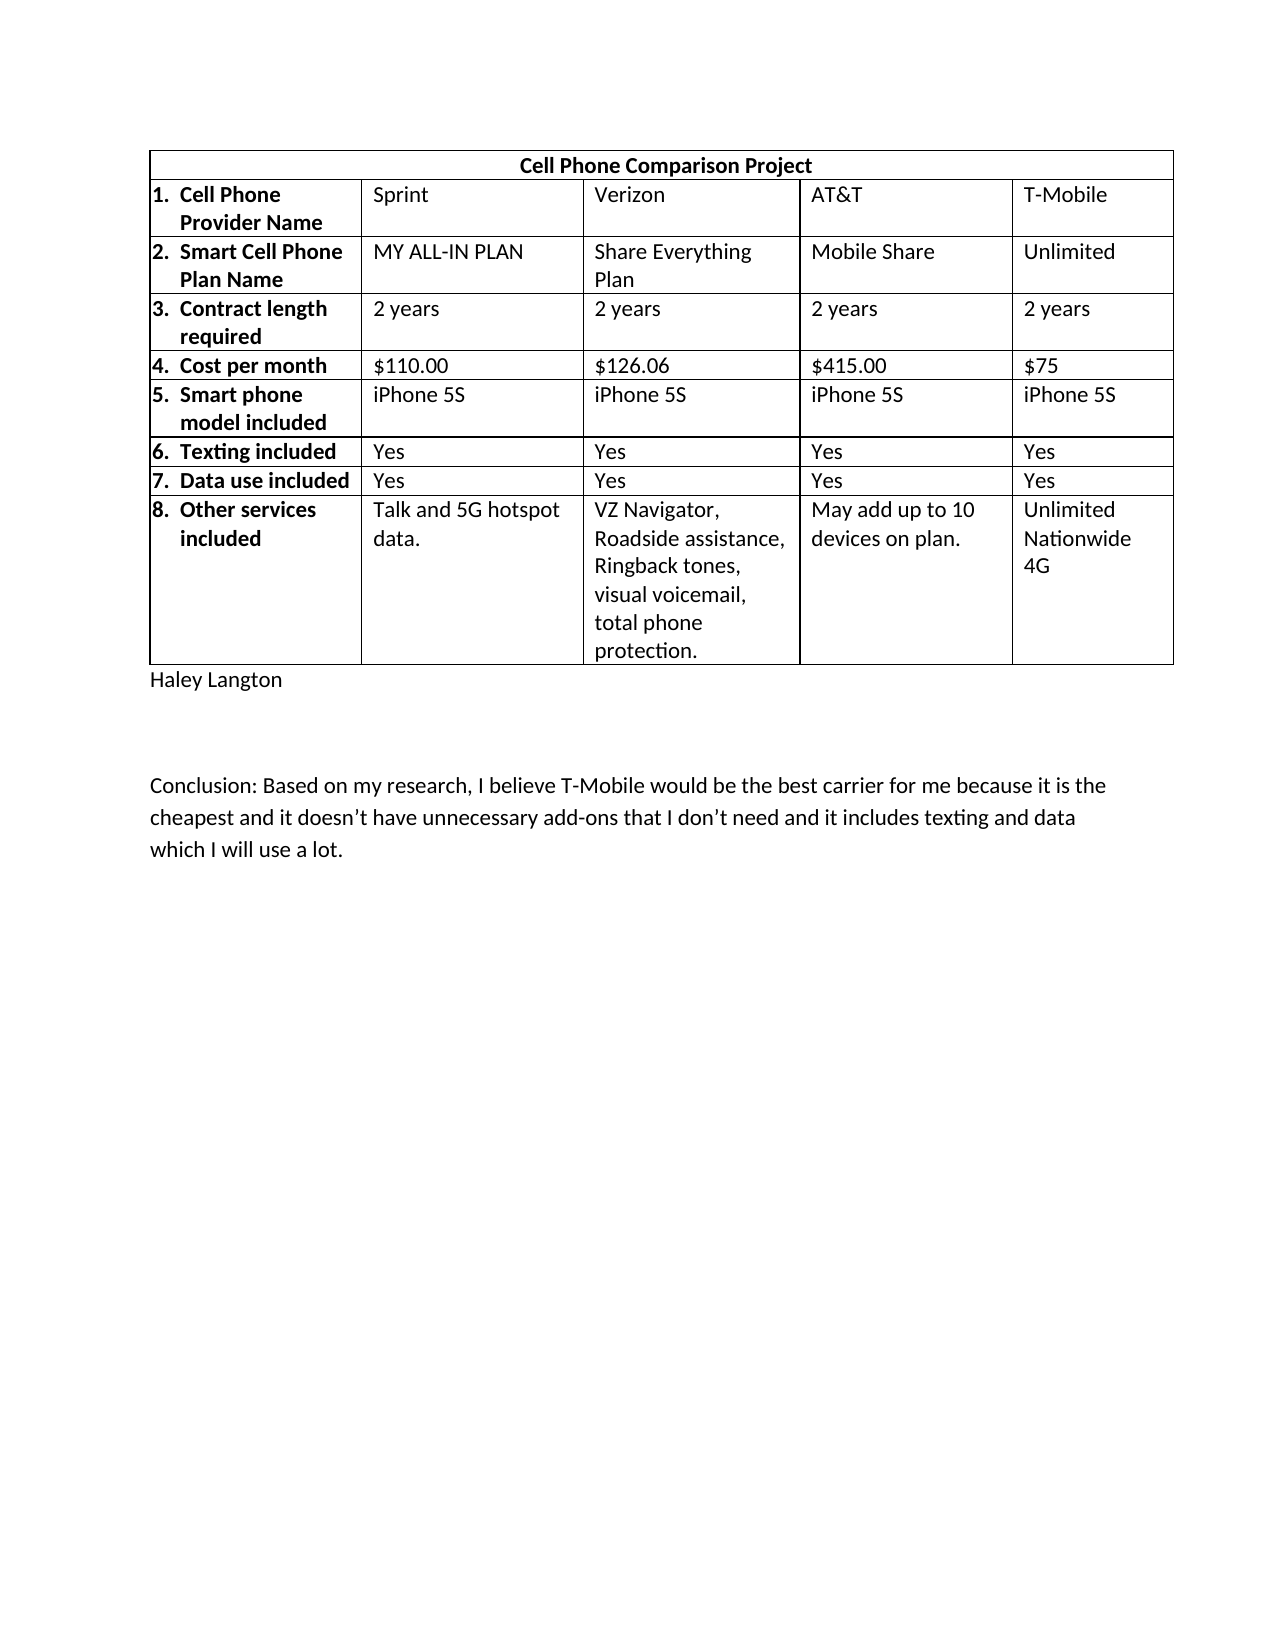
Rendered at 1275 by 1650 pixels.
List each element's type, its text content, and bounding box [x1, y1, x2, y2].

table_cell AT&T [801, 180, 1012, 236]
table_cell Smart phone model included [151, 380, 361, 436]
table_cell Yes [801, 467, 1012, 494]
table_cell Yes [584, 467, 799, 494]
table_cell Yes [584, 438, 799, 466]
table_cell Mobile Share [801, 237, 1012, 293]
table_cell Data use included [151, 467, 361, 494]
table_cell Yes [1013, 438, 1173, 466]
table_cell May add up to 10 devices on plan. [801, 496, 1012, 664]
table_cell $415.00 [801, 351, 1012, 379]
table_cell Unlimited Nationwide 4G [1013, 496, 1173, 664]
table_cell Share Everything Plan [584, 237, 799, 293]
table_cell Texting included [151, 438, 361, 466]
table_cell Yes [801, 438, 1012, 466]
table_cell Talk and 5G hotspot data. [362, 496, 583, 664]
table_cell Unlimited [1013, 237, 1173, 293]
table_cell iPhone 5S [362, 380, 583, 436]
table_cell Sprint [362, 180, 583, 236]
table_cell Smart Cell Phone Plan Name [151, 237, 361, 293]
table_cell Yes [1013, 467, 1173, 494]
table_cell Other services included [151, 496, 361, 664]
table_cell iPhone 5S [584, 380, 799, 436]
table_cell Contract length required [151, 294, 361, 350]
table_cell 2 years [1013, 294, 1173, 350]
table_cell T-Mobile [1013, 180, 1173, 236]
table_cell Yes [362, 438, 583, 466]
table_cell $110.00 [362, 351, 583, 379]
table_cell Yes [362, 467, 583, 494]
table_cell Cell Phone Provider Name [151, 180, 361, 236]
table_cell 2 years [584, 294, 799, 350]
text Haley Langton [150, 665, 1125, 693]
table_header Cell Phone Comparison Project [151, 151, 1173, 179]
table_cell iPhone 5S [1013, 380, 1173, 436]
table_cell 2 years [801, 294, 1012, 350]
table_cell iPhone 5S [801, 380, 1012, 436]
table_cell 2 years [362, 294, 583, 350]
table_cell MY ALL-IN PLAN [362, 237, 583, 293]
table_cell Cost per month [151, 351, 361, 379]
text Conclusion: Based on my research, I believe T-Mobile would be the best carrier for me because it is the cheapest and it doesn’t have unnecessary add-ons that I don’t need and it includes texting and data which I will use a lot. [150, 771, 1125, 863]
table_cell VZ Navigator, Roadside assistance, Ringback tones, visual voicemail, total phone protection. [584, 496, 799, 664]
table_cell Verizon [584, 180, 799, 236]
table_cell $75 [1013, 351, 1173, 379]
table_cell $126.06 [584, 351, 799, 379]
